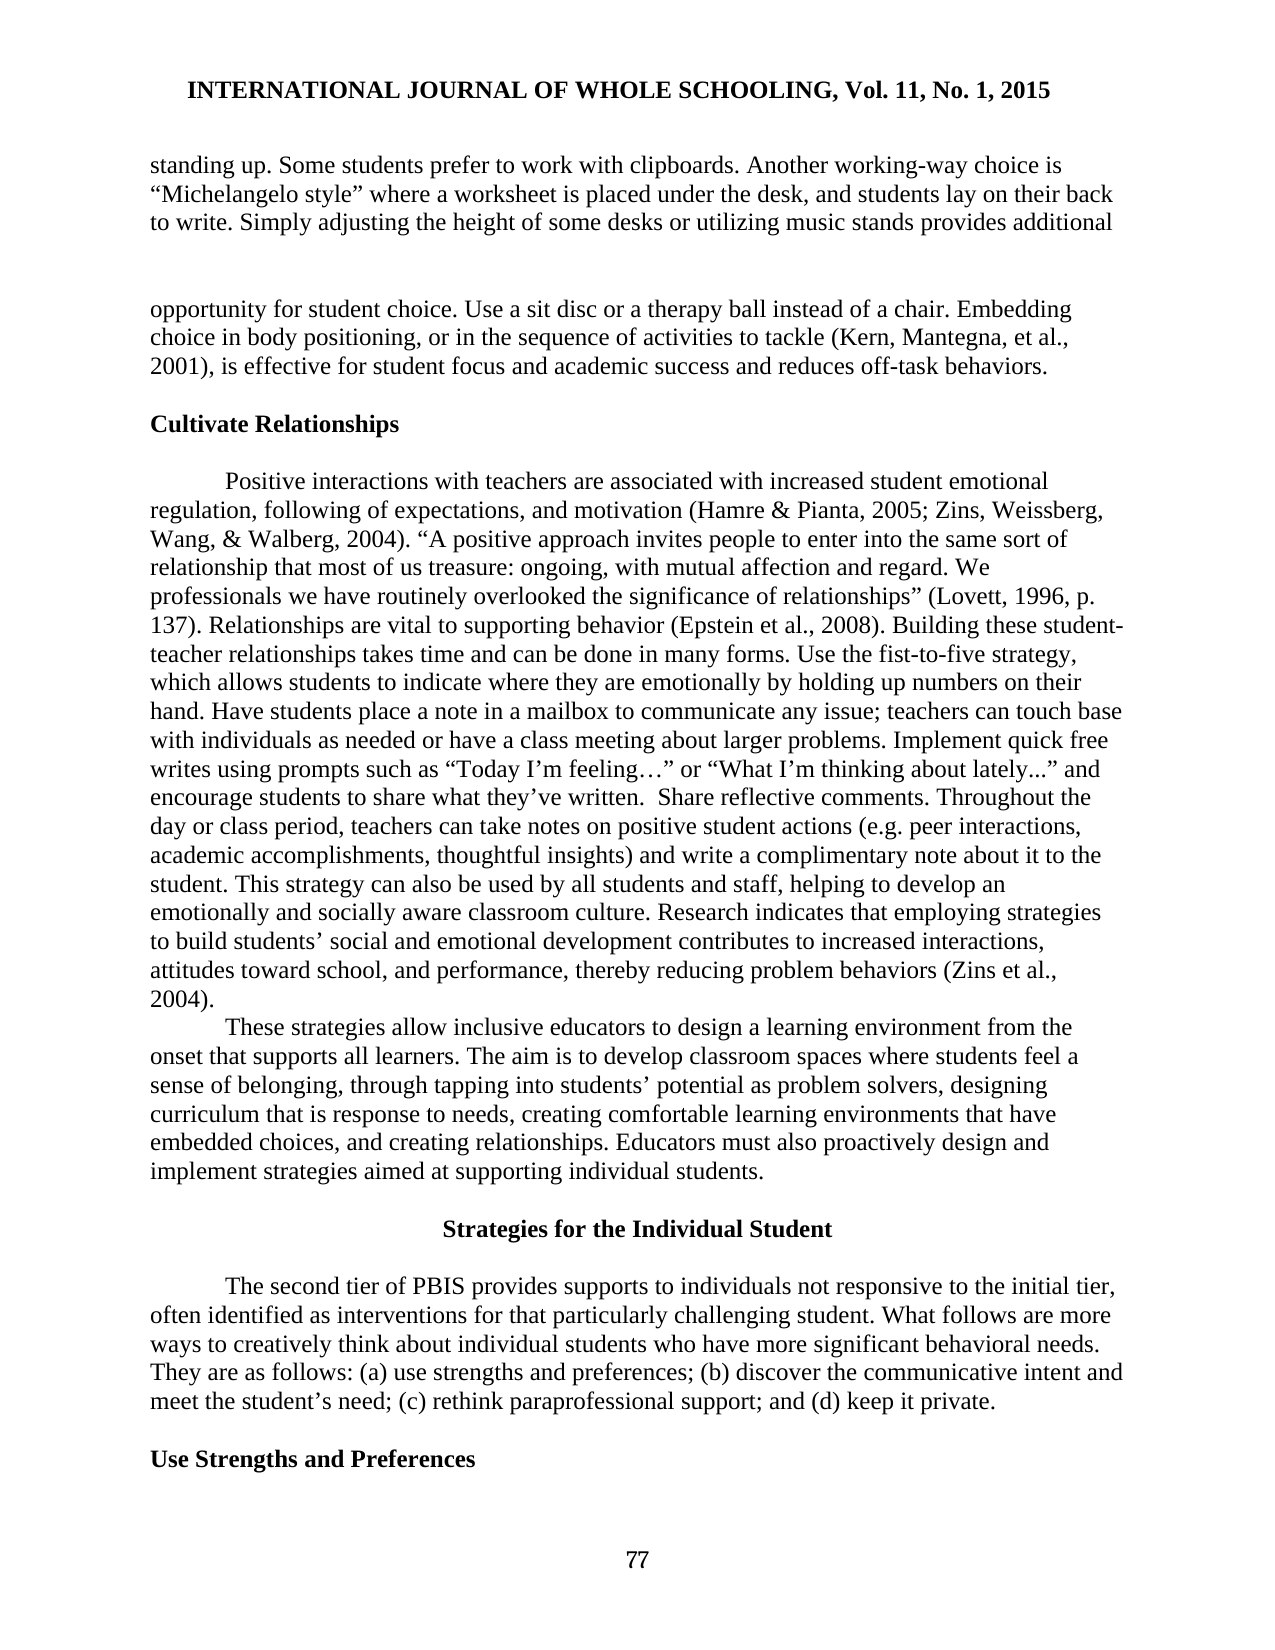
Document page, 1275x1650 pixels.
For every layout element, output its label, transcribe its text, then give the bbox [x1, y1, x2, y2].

text Strategies for the Individual Student [150, 1214, 1125, 1242]
text opportunity for student choice. Use a sit disc or a therapy ball instead of a chair. Embedding choice in body positioning, or in the sequence of activities to tackle (Kern, Mantegna, et al., 2001), is effective for student focus and academic success and reduces off-task behaviors. [150, 294, 1125, 380]
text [150, 150, 1125, 236]
text These strategies allow inclusive educators to design a learning environment from the onset that supports all learners. The aim is to develop classroom spaces where students feel a sense of belonging, through tapping into students’ potential as problem solvers, designing curriculum that is response to needs, creating comfortable learning environments that have embedded choices, and creating relationships. Educators must also proactively design and implement strategies aimed at supporting individual students. [150, 1012, 1125, 1185]
text The second tier of PBIS provides supports to individuals not responsive to the initial tier, often identified as interventions for that particularly challenging student. What follows are more ways to creatively think about individual students who have more significant behavioral needs. They are as follows: (a) use strengths and preferences; (b) discover the communicative intent and meet the student’s need; (c) rethink paraprofessional support; and (d) keep it private. [150, 1271, 1125, 1415]
text Use Strengths and Preferences [150, 1444, 1125, 1472]
text Positive interactions with teachers are associated with increased student emotional regulation, following of expectations, and motivation (Hamre & Pianta, 2005; Zins, Weissberg, Wang, & Walberg, 2004). “A positive approach invites people to enter into the same sort of relationship that most of us treasure: ongoing, with mutual affection and regard. We professionals we have routinely overlooked the significance of relationships” (Lovett, 1996, p. 137). Relationships are vital to supporting behavior (Epstein et al., 2008). Building these student-teacher relationships takes time and can be done in many forms. Use the fist-to-five strategy, which allows students to indicate where they are emotionally by holding up numbers on their hand. Have students place a note in a mailbox to communicate any issue; teachers can touch base with individuals as needed or have a class meeting about larger problems. Implement quick free writes using prompts such as “Today I’m feeling…” or “What I’m thinking about lately...” and encourage students to share what they’ve written. Share reflective comments. Throughout the day or class period, teachers can take notes on positive student actions (e.g. peer interactions, academic accomplishments, thoughtful insights) and write a complimentary note about it to the student. This strategy can also be used by all students and staff, helping to develop an emotionally and socially aware classroom culture. Research indicates that employing strategies to build students’ social and emotional development contributes to increased interactions, attitudes toward school, and performance, thereby reducing problem behaviors (Zins et al., 2004). [150, 466, 1125, 1012]
text Cultivate Relationships [150, 409, 1125, 437]
